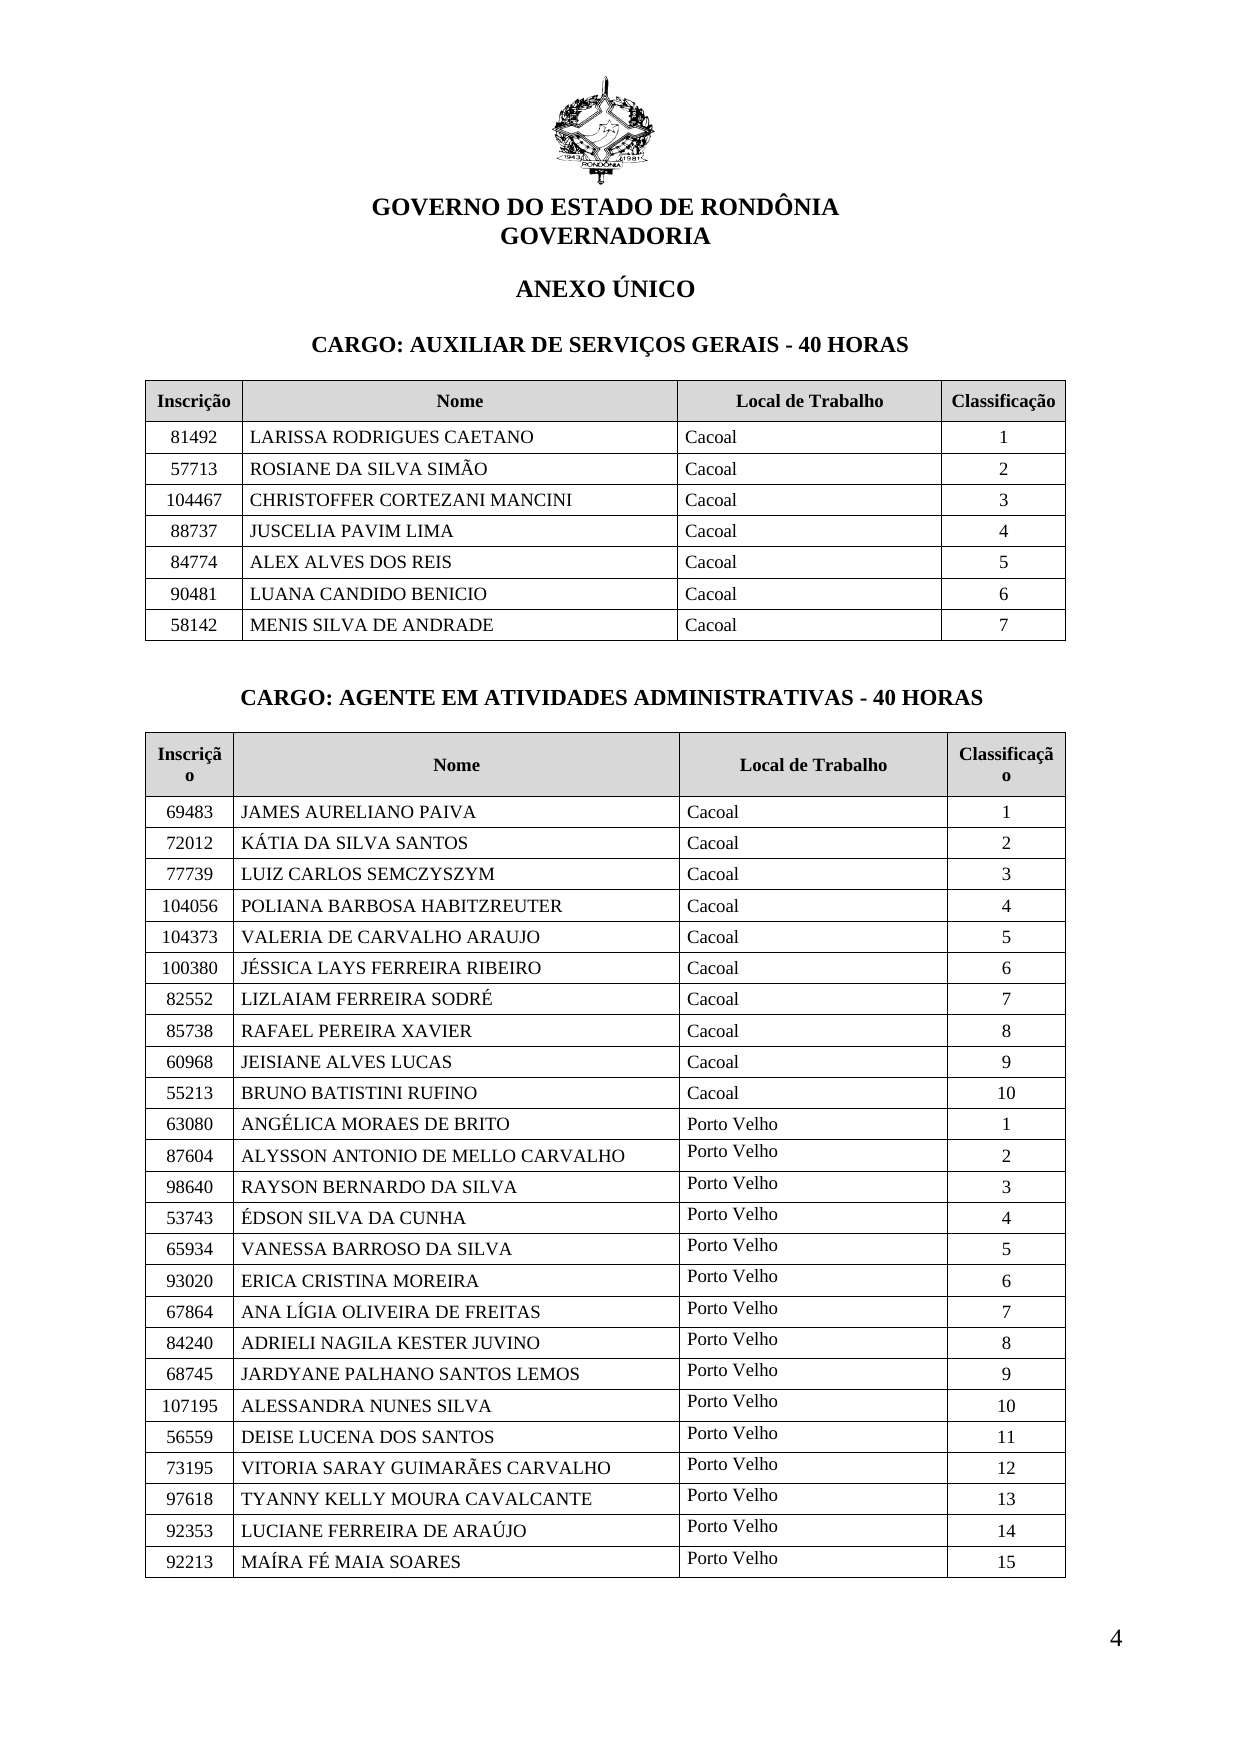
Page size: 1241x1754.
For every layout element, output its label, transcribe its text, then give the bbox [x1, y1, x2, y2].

table_cell 6 [948, 1265, 1065, 1296]
table_cell 104056 [146, 890, 233, 921]
table_cell 104467 [146, 485, 242, 515]
table_cell ANGÉLICA MORAES DE BRITO [234, 1109, 679, 1139]
table_cell 15 [948, 1547, 1065, 1577]
table_cell 77739 [146, 859, 233, 889]
table_cell LUCIANE FERREIRA DE ARAÚJO [234, 1515, 679, 1546]
table_cell 69483 [146, 797, 233, 827]
table_cell VITORIA SARAY GUIMARÃES CARVALHO [234, 1453, 679, 1483]
table_cell Cacoal [680, 859, 947, 889]
table_cell ALESSANDRA NUNES SILVA [234, 1390, 679, 1421]
table_cell 97618 [146, 1484, 233, 1514]
table_cell Cacoal [680, 890, 947, 921]
table_cell Cacoal [678, 454, 941, 484]
table_cell LUANA CANDIDO BENICIO [243, 579, 677, 609]
table_cell Porto Velho [680, 1265, 947, 1296]
table_cell Cacoal [680, 922, 947, 952]
table_cell 90481 [146, 579, 242, 609]
table_cell LARISSA RODRIGUES CAETANO [243, 422, 677, 452]
table_cell 13 [948, 1484, 1065, 1514]
text CARGO: AGENTE EM ATIVIDADES ADMINISTRATIVAS - 40 HORAS [89, 684, 1122, 710]
table_cell Porto Velho [680, 1484, 947, 1514]
table_cell 9 [948, 1359, 1065, 1389]
table_cell ÉDSON SILVA DA CUNHA [234, 1203, 679, 1233]
table_cell 100380 [146, 953, 233, 983]
table_header Classificação [942, 381, 1065, 421]
table_cell 9 [948, 1047, 1065, 1077]
table_cell Cacoal [678, 485, 941, 515]
table_cell VALERIA DE CARVALHO ARAUJO [234, 922, 679, 952]
table_cell Cacoal [678, 516, 941, 546]
table_cell 72012 [146, 828, 233, 858]
table_cell Cacoal [680, 797, 947, 827]
table_cell 1 [948, 1109, 1065, 1139]
table_cell VANESSA BARROSO DA SILVA [234, 1234, 679, 1264]
table_cell Porto Velho [680, 1172, 947, 1202]
table_cell MAÍRA FÉ MAIA SOARES [234, 1547, 679, 1577]
table_cell Cacoal [678, 579, 941, 609]
table_cell Cacoal [680, 1015, 947, 1046]
table_cell Cacoal [678, 610, 941, 640]
table_cell 8 [948, 1328, 1065, 1358]
table_cell 7 [948, 1297, 1065, 1327]
table_cell 6 [942, 579, 1065, 609]
table_cell 84240 [146, 1328, 233, 1358]
table_cell ROSIANE DA SILVA SIMÃO [243, 454, 677, 484]
table_cell 107195 [146, 1390, 233, 1421]
table_cell ALYSSON ANTONIO DE MELLO CARVALHO [234, 1140, 679, 1171]
table_cell Cacoal [678, 547, 941, 577]
table_cell 92213 [146, 1547, 233, 1577]
table_cell JUSCELIA PAVIM LIMA [243, 516, 677, 546]
table_cell MENIS SILVA DE ANDRADE [243, 610, 677, 640]
table_cell Porto Velho [680, 1547, 947, 1577]
text CARGO: AUXILIAR DE SERVIÇOS GERAIS - 40 HORAS [89, 332, 1122, 358]
table_cell 2 [942, 454, 1065, 484]
table_cell 1 [942, 422, 1065, 452]
table_cell 5 [948, 922, 1065, 952]
table_cell 11 [948, 1422, 1065, 1452]
table_cell 88737 [146, 516, 242, 546]
table_cell 3 [948, 859, 1065, 889]
table_cell 85738 [146, 1015, 233, 1046]
table_cell 104373 [146, 922, 233, 952]
table_cell 4 [942, 516, 1065, 546]
table_cell 68745 [146, 1359, 233, 1389]
subtitle ANEXO ÚNICO [89, 274, 1122, 303]
table_cell 7 [942, 610, 1065, 640]
table_cell 63080 [146, 1109, 233, 1139]
table_cell 5 [948, 1234, 1065, 1264]
table_cell 4 [948, 1203, 1065, 1233]
table_cell Porto Velho [680, 1515, 947, 1546]
table_cell Porto Velho [680, 1390, 947, 1421]
table_header Inscrição [146, 381, 242, 421]
table_cell 10 [948, 1390, 1065, 1421]
table_cell Porto Velho [680, 1422, 947, 1452]
table_cell POLIANA BARBOSA HABITZREUTER [234, 890, 679, 921]
table_cell 10 [948, 1078, 1065, 1108]
table_cell 8 [948, 1015, 1065, 1046]
table_cell 2 [948, 828, 1065, 858]
table_cell Cacoal [680, 828, 947, 858]
table_cell 1 [948, 797, 1065, 827]
table_cell 14 [948, 1515, 1065, 1546]
table_cell 2 [948, 1140, 1065, 1171]
table_cell TYANNY KELLY MOURA CAVALCANTE [234, 1484, 679, 1514]
table_cell 93020 [146, 1265, 233, 1296]
table_cell 73195 [146, 1453, 233, 1483]
table_cell JEISIANE ALVES LUCAS [234, 1047, 679, 1077]
table_cell JAMES AURELIANO PAIVA [234, 797, 679, 827]
table_cell DEISE LUCENA DOS SANTOS [234, 1422, 679, 1452]
table_cell 53743 [146, 1203, 233, 1233]
table_cell 5 [942, 547, 1065, 577]
table_cell Porto Velho [680, 1359, 947, 1389]
table_cell Cacoal [678, 422, 941, 452]
table_cell 98640 [146, 1172, 233, 1202]
table_cell KÁTIA DA SILVA SANTOS [234, 828, 679, 858]
table_cell 67864 [146, 1297, 233, 1327]
table_cell Cacoal [680, 1047, 947, 1077]
table_cell 65934 [146, 1234, 233, 1264]
table_cell ANA LÍGIA OLIVEIRA DE FREITAS [234, 1297, 679, 1327]
table_cell 87604 [146, 1140, 233, 1171]
table_cell ALEX ALVES DOS REIS [243, 547, 677, 577]
table_header Inscrição [146, 733, 233, 796]
table_cell 58142 [146, 610, 242, 640]
table_cell 12 [948, 1453, 1065, 1483]
table_cell Cacoal [680, 953, 947, 983]
table_cell Cacoal [680, 1078, 947, 1108]
table_cell 7 [948, 984, 1065, 1014]
table_cell Porto Velho [680, 1234, 947, 1264]
table_cell 56559 [146, 1422, 233, 1452]
table_cell BRUNO BATISTINI RUFINO [234, 1078, 679, 1108]
table_cell 57713 [146, 454, 242, 484]
table_cell Cacoal [680, 984, 947, 1014]
table_cell JARDYANE PALHANO SANTOS LEMOS [234, 1359, 679, 1389]
table_cell RAYSON BERNARDO DA SILVA [234, 1172, 679, 1202]
table_cell 84774 [146, 547, 242, 577]
table_cell Porto Velho [680, 1297, 947, 1327]
table_cell 81492 [146, 422, 242, 452]
table_header Classificação [948, 733, 1065, 796]
table_cell Porto Velho [680, 1328, 947, 1358]
table_cell 3 [948, 1172, 1065, 1202]
table_cell LUIZ CARLOS SEMCZYSZYM [234, 859, 679, 889]
table_cell LIZLAIAM FERREIRA SODRÉ [234, 984, 679, 1014]
table_cell 3 [942, 485, 1065, 515]
table_cell 92353 [146, 1515, 233, 1546]
table_cell Porto Velho [680, 1140, 947, 1171]
table_header Local de Trabalho [680, 733, 947, 796]
table_cell ERICA CRISTINA MOREIRA [234, 1265, 679, 1296]
table_cell Porto Velho [680, 1453, 947, 1483]
table_header Local de Trabalho [678, 381, 941, 421]
table_cell CHRISTOFFER CORTEZANI MANCINI [243, 485, 677, 515]
table_cell 82552 [146, 984, 233, 1014]
table_cell JÉSSICA LAYS FERREIRA RIBEIRO [234, 953, 679, 983]
table_header Nome [234, 733, 679, 796]
table_cell Porto Velho [680, 1109, 947, 1139]
table_cell 6 [948, 953, 1065, 983]
table_header Nome [243, 381, 677, 421]
table_cell RAFAEL PEREIRA XAVIER [234, 1015, 679, 1046]
table_cell Porto Velho [680, 1203, 947, 1233]
table_cell 4 [948, 890, 1065, 921]
table_cell 55213 [146, 1078, 233, 1108]
table_cell 60968 [146, 1047, 233, 1077]
table_cell ADRIELI NAGILA KESTER JUVINO [234, 1328, 679, 1358]
